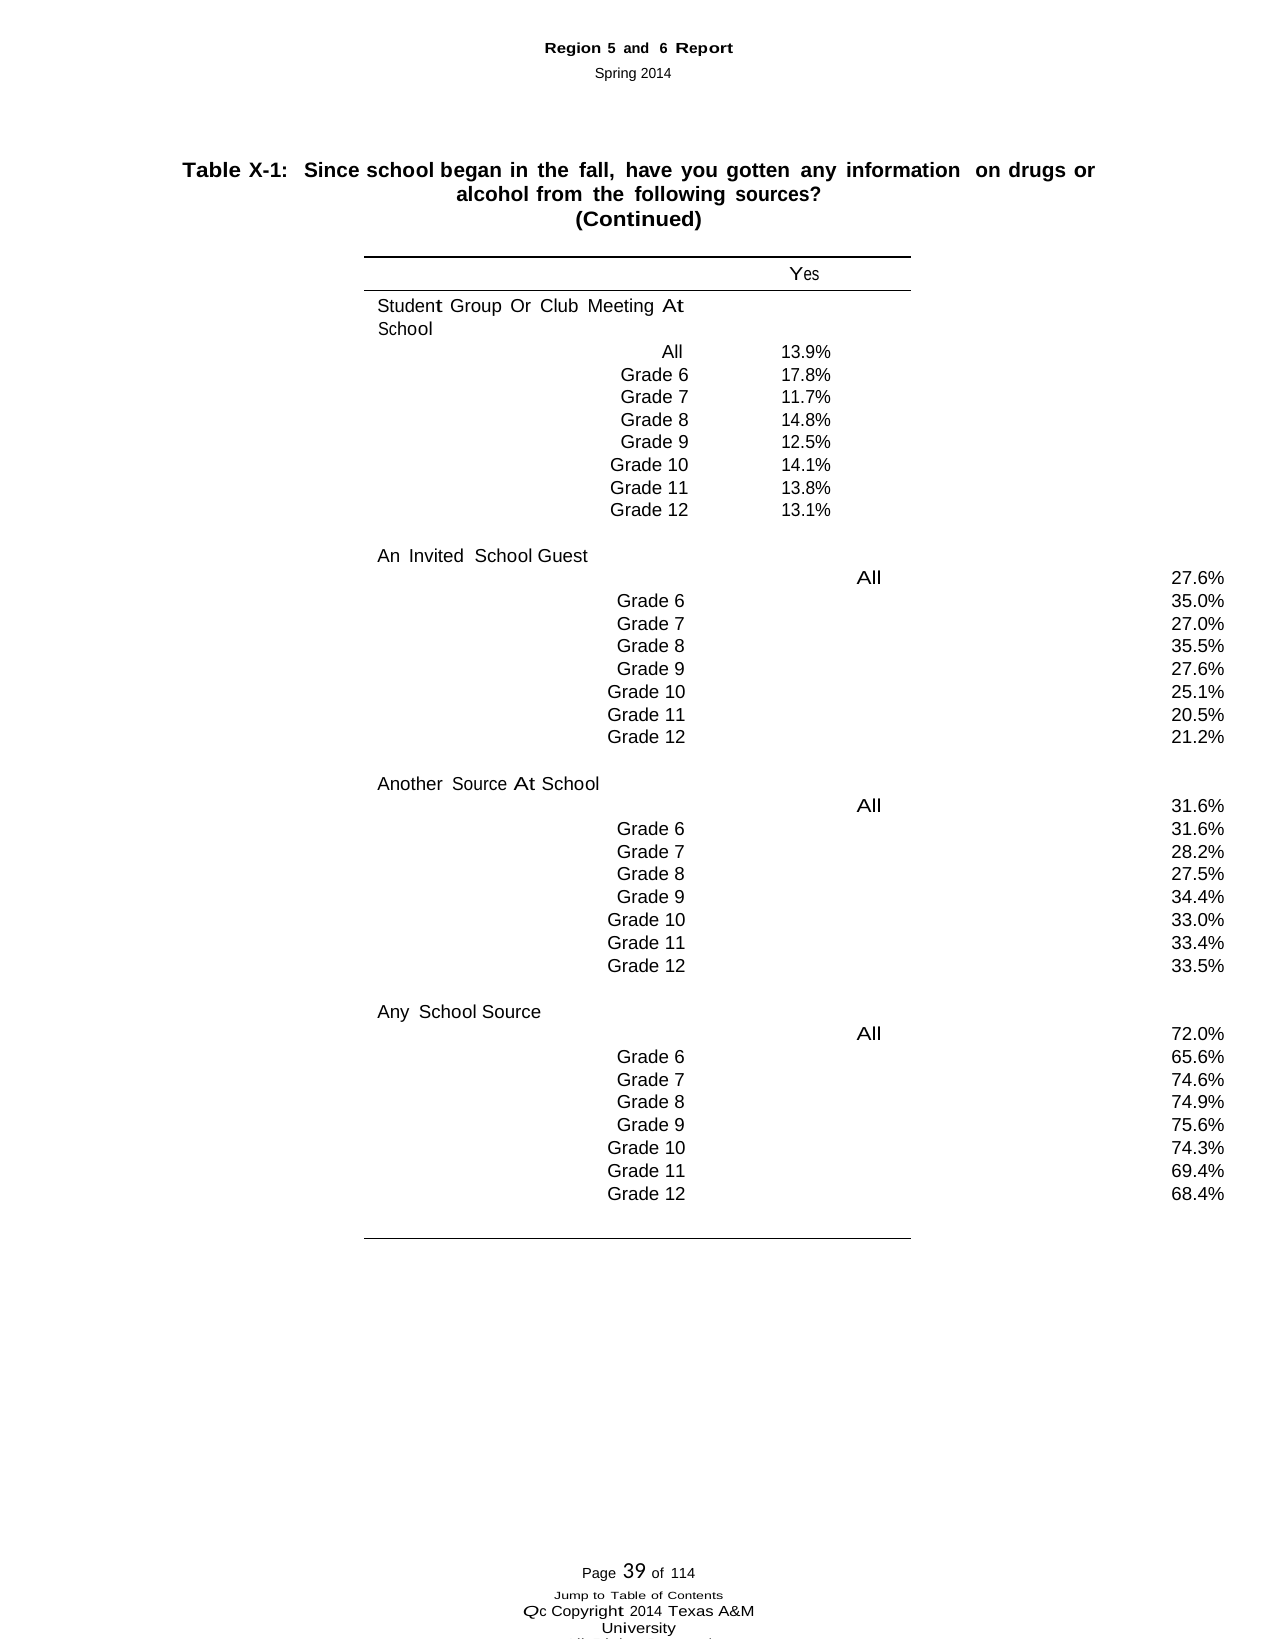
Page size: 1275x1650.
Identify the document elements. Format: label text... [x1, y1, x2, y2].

text School [373, 318, 437, 340]
text All 13.9% Grade 6 17.8% Grade 7 11.7% Grade 8 14.8% Grade 9 12.5% Grade 10 14.1% Grade 11 13.8% Grade 12 13.1% [604, 341, 831, 521]
text Table X-1: Since school began in the fall, have you gotten any information on drugs or alcohol from the following sources? [181, 157, 1096, 206]
text Student Group Or Club Meeting At [377, 295, 691, 317]
text (Continued) [571, 207, 706, 231]
text Another Source At School [377, 773, 1106, 794]
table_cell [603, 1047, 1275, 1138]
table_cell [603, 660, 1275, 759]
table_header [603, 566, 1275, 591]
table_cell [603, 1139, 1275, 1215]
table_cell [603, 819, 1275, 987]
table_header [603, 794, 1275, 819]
text Yes [789, 262, 1106, 284]
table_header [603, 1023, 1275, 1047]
text Any School Source [377, 1001, 1106, 1022]
text An Invited School Guest [377, 544, 1106, 566]
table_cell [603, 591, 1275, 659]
